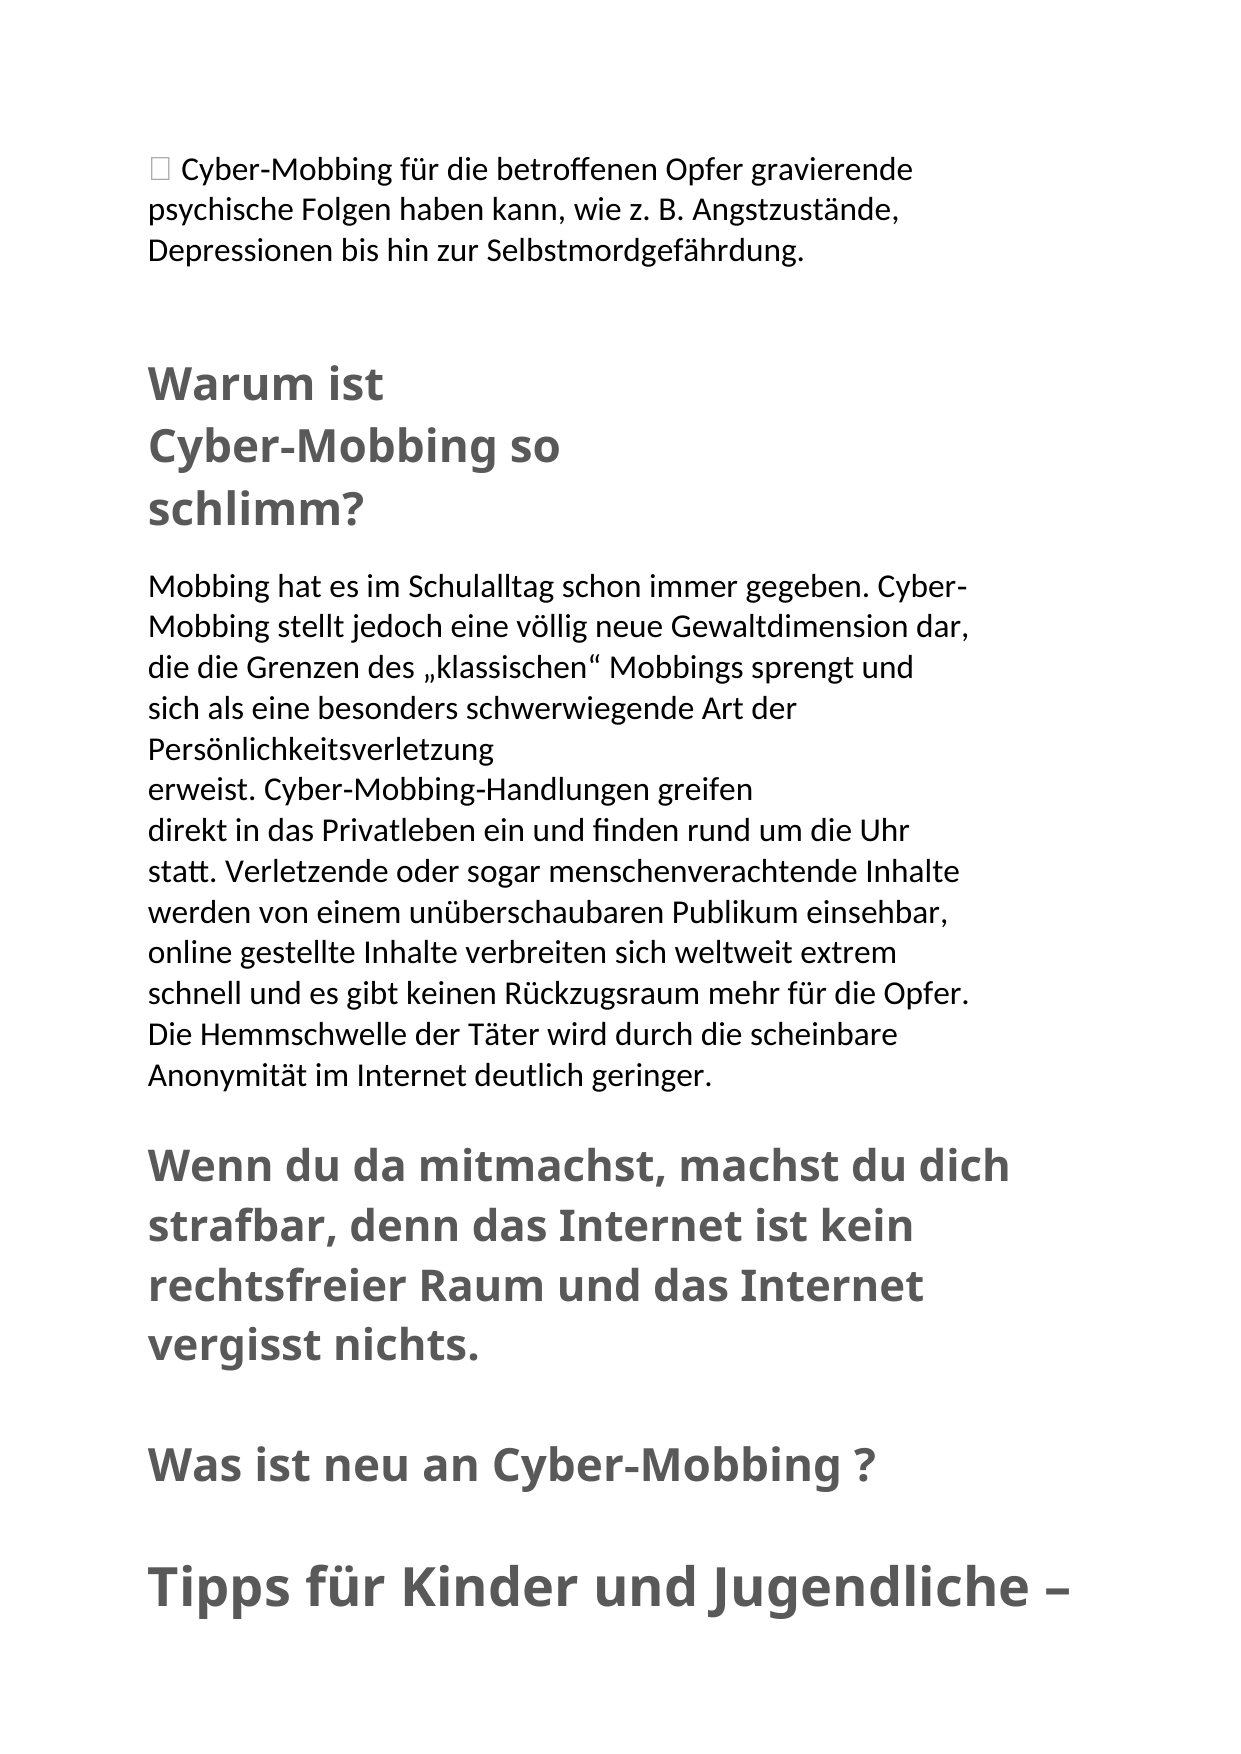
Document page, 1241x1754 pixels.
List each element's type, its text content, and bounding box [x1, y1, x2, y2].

text erweist. Cyber‐Mobbing‐Handlungen greifen [148, 768, 1093, 809]
text die die Grenzen des „klassischen“ Mobbings sprengt und [148, 646, 1093, 687]
text Mobbing stellt jedoch eine völlig neue Gewaltdimension dar, [148, 606, 1093, 646]
text direkt in das Privatleben ein und finden rund um die Uhr [148, 809, 1093, 850]
text 􀂃 Cyber‐Mobbing für die betroffenen Opfer gravierende [148, 148, 1093, 188]
text Was ist neu an Cyber‐Mobbing ? [148, 1433, 1093, 1495]
text Warum ist [148, 351, 1093, 414]
text psychische Folgen haben kann, wie z. B. Angstzustände, [148, 188, 1093, 229]
text sich als eine besonders schwerwiegende Art der Persönlichkeitsverletzung [148, 687, 1093, 768]
text Tipps für Kinder und Jugendliche – [148, 1548, 1093, 1622]
text strafbar, denn das Internet ist kein rechtsfreier Raum und das Internet vergisst nichts. [148, 1194, 1093, 1373]
text Cyber‐Mobbing so [148, 414, 1093, 476]
text werden von einem unüberschaubaren Publikum einsehbar, [148, 891, 1093, 931]
text online gestellte Inhalte verbreiten sich weltweit extrem [148, 931, 1093, 972]
text Die Hemmschwelle der Täter wird durch die scheinbare [148, 1013, 1093, 1053]
text schlimm? [148, 476, 1093, 538]
text statt. Verletzende oder sogar menschenverachtende Inhalte [148, 850, 1093, 891]
text Depressionen bis hin zur Selbstmordgefährdung. [148, 229, 1093, 270]
text Anonymität im Internet deutlich geringer. [148, 1053, 1093, 1094]
text Wenn du da mitmachst, machst du dich [148, 1135, 1093, 1194]
text schnell und es gibt keinen Rückzugsraum mehr für die Opfer. [148, 972, 1093, 1013]
text Mobbing hat es im Schulalltag schon immer gegeben. Cyber‐ [148, 565, 1093, 606]
